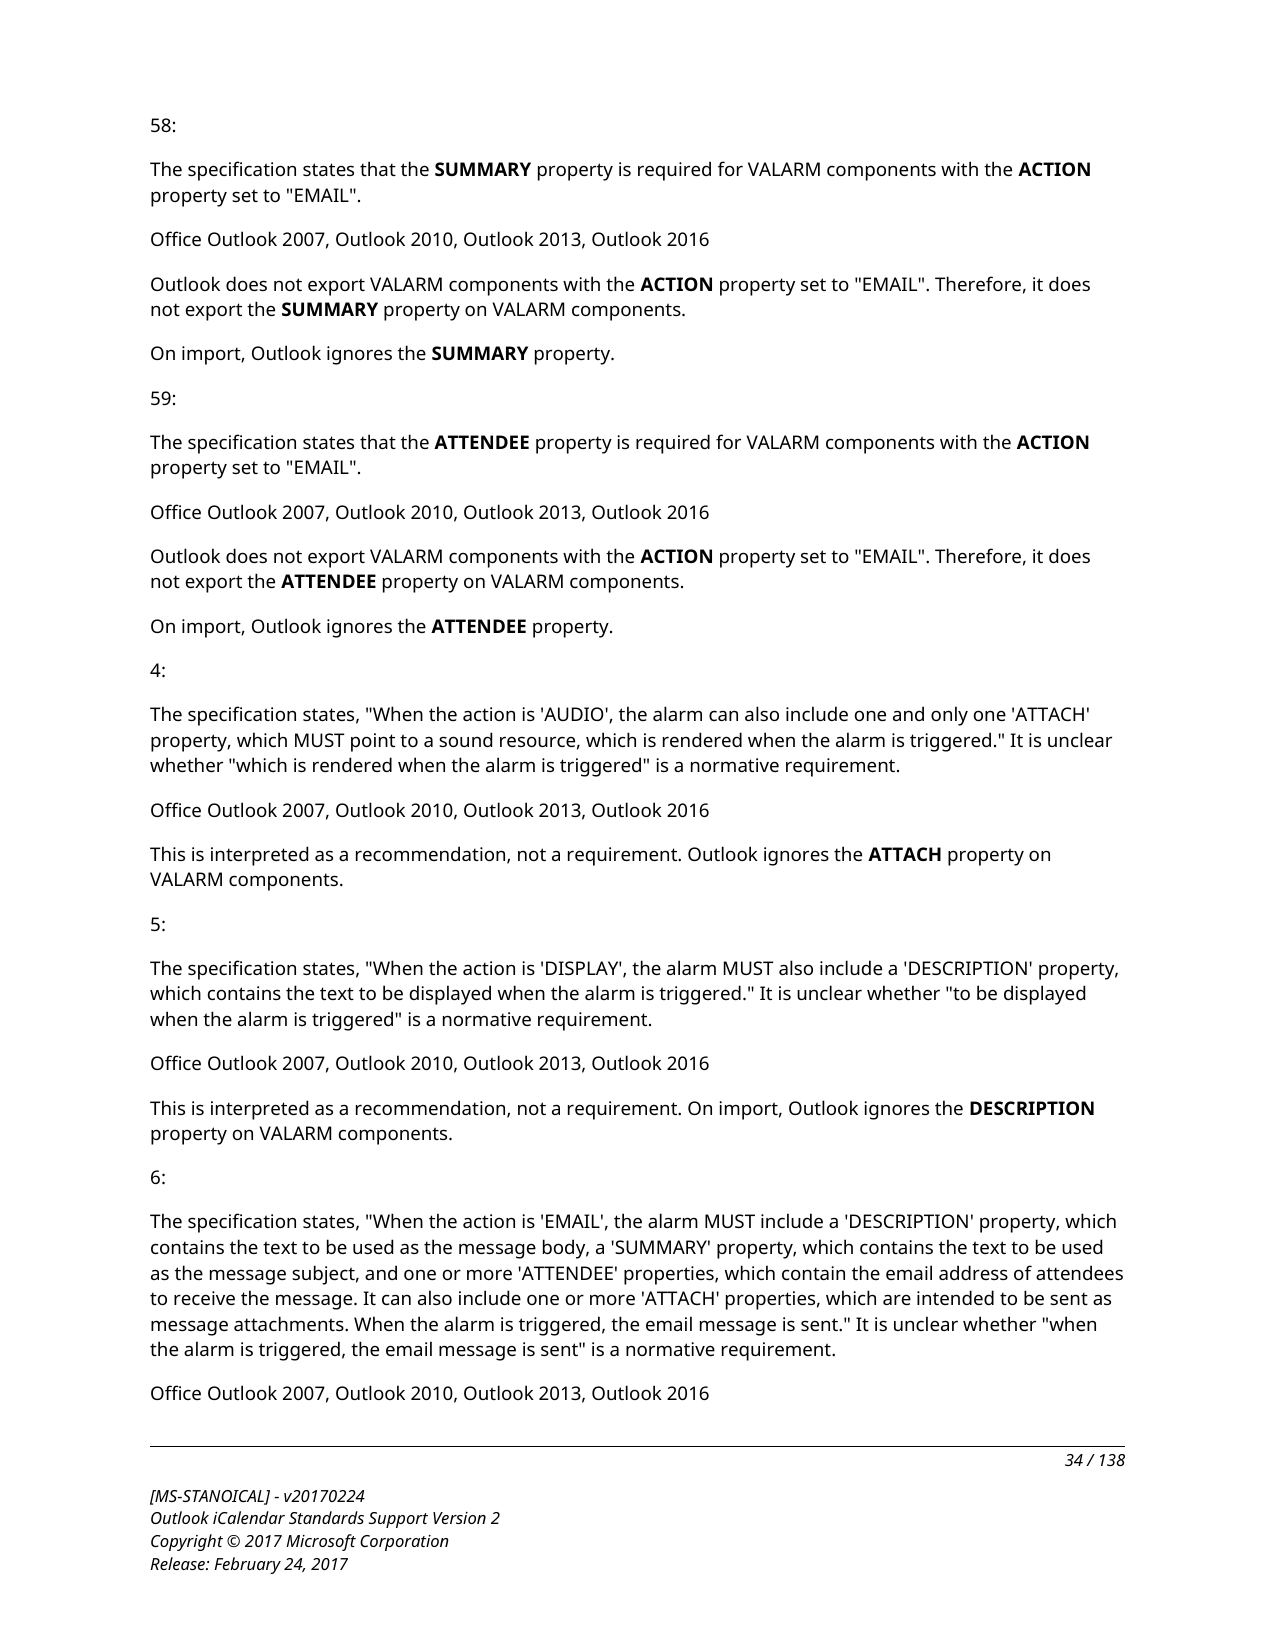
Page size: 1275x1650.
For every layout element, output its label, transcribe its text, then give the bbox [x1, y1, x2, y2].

text Office Outlook 2007, Outlook 2010, Outlook 2013, Outlook 2016 [150, 797, 1125, 822]
text This is interpreted as a recommendation, not a requirement. Outlook ignores the ATTACH property on VALARM components. [150, 841, 1125, 892]
text The specification states, "When the action is 'EMAIL', the alarm MUST include a 'DESCRIPTION' property, which contains the text to be used as the message body, a 'SUMMARY' property, which contains the text to be used as the message subject, and one or more 'ATTENDEE' properties, which contain the email address of attendees to receive the message. It can also include one or more 'ATTACH' properties, which are intended to be sent as message attachments. When the alarm is triggered, the email message is sent." It is unclear whether "when the alarm is triggered, the email message is sent" is a normative requirement. [150, 1209, 1125, 1362]
text On import, Outlook ignores the SUMMARY property. [150, 341, 1125, 366]
text C0006: [150, 1164, 1125, 1190]
text C0004: [150, 657, 1125, 683]
text Office Outlook 2007, Outlook 2010, Outlook 2013, Outlook 2016 [150, 1381, 1125, 1406]
text V0059: [150, 385, 1125, 410]
text Outlook does not export VALARM components with the ACTION property set to "EMAIL". Therefore, it does not export the SUMMARY property on VALARM components. [150, 271, 1125, 322]
text This is interpreted as a recommendation, not a requirement. On import, Outlook ignores the DESCRIPTION property on VALARM components. [150, 1095, 1125, 1146]
text The specification states that the SUMMARY property is required for VALARM components with the ACTION property set to "EMAIL". [150, 157, 1125, 208]
text The specification states that the ATTENDEE property is required for VALARM components with the ACTION property set to "EMAIL". [150, 429, 1125, 480]
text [150, 227, 1125, 252]
text V0058: [150, 112, 1125, 138]
text C0005: [150, 911, 1125, 936]
text Office Outlook 2007, Outlook 2010, Outlook 2013, Outlook 2016 [150, 499, 1125, 524]
text Outlook does not export VALARM components with the ACTION property set to "EMAIL". Therefore, it does not export the ATTENDEE property on VALARM components. [150, 543, 1125, 594]
text The specification states, "When the action is 'DISPLAY', the alarm MUST also include a 'DESCRIPTION' property, which contains the text to be displayed when the alarm is triggered." It is unclear whether "to be displayed when the alarm is triggered" is a normative requirement. [150, 955, 1125, 1032]
text Office Outlook 2007, Outlook 2010, Outlook 2013, Outlook 2016 [150, 1051, 1125, 1076]
text On import, Outlook ignores the ATTENDEE property. [150, 613, 1125, 638]
text The specification states, "When the action is 'AUDIO', the alarm can also include one and only one 'ATTACH' property, which MUST point to a sound resource, which is rendered when the alarm is triggered." It is unclear whether "which is rendered when the alarm is triggered" is a normative requirement. [150, 702, 1125, 778]
